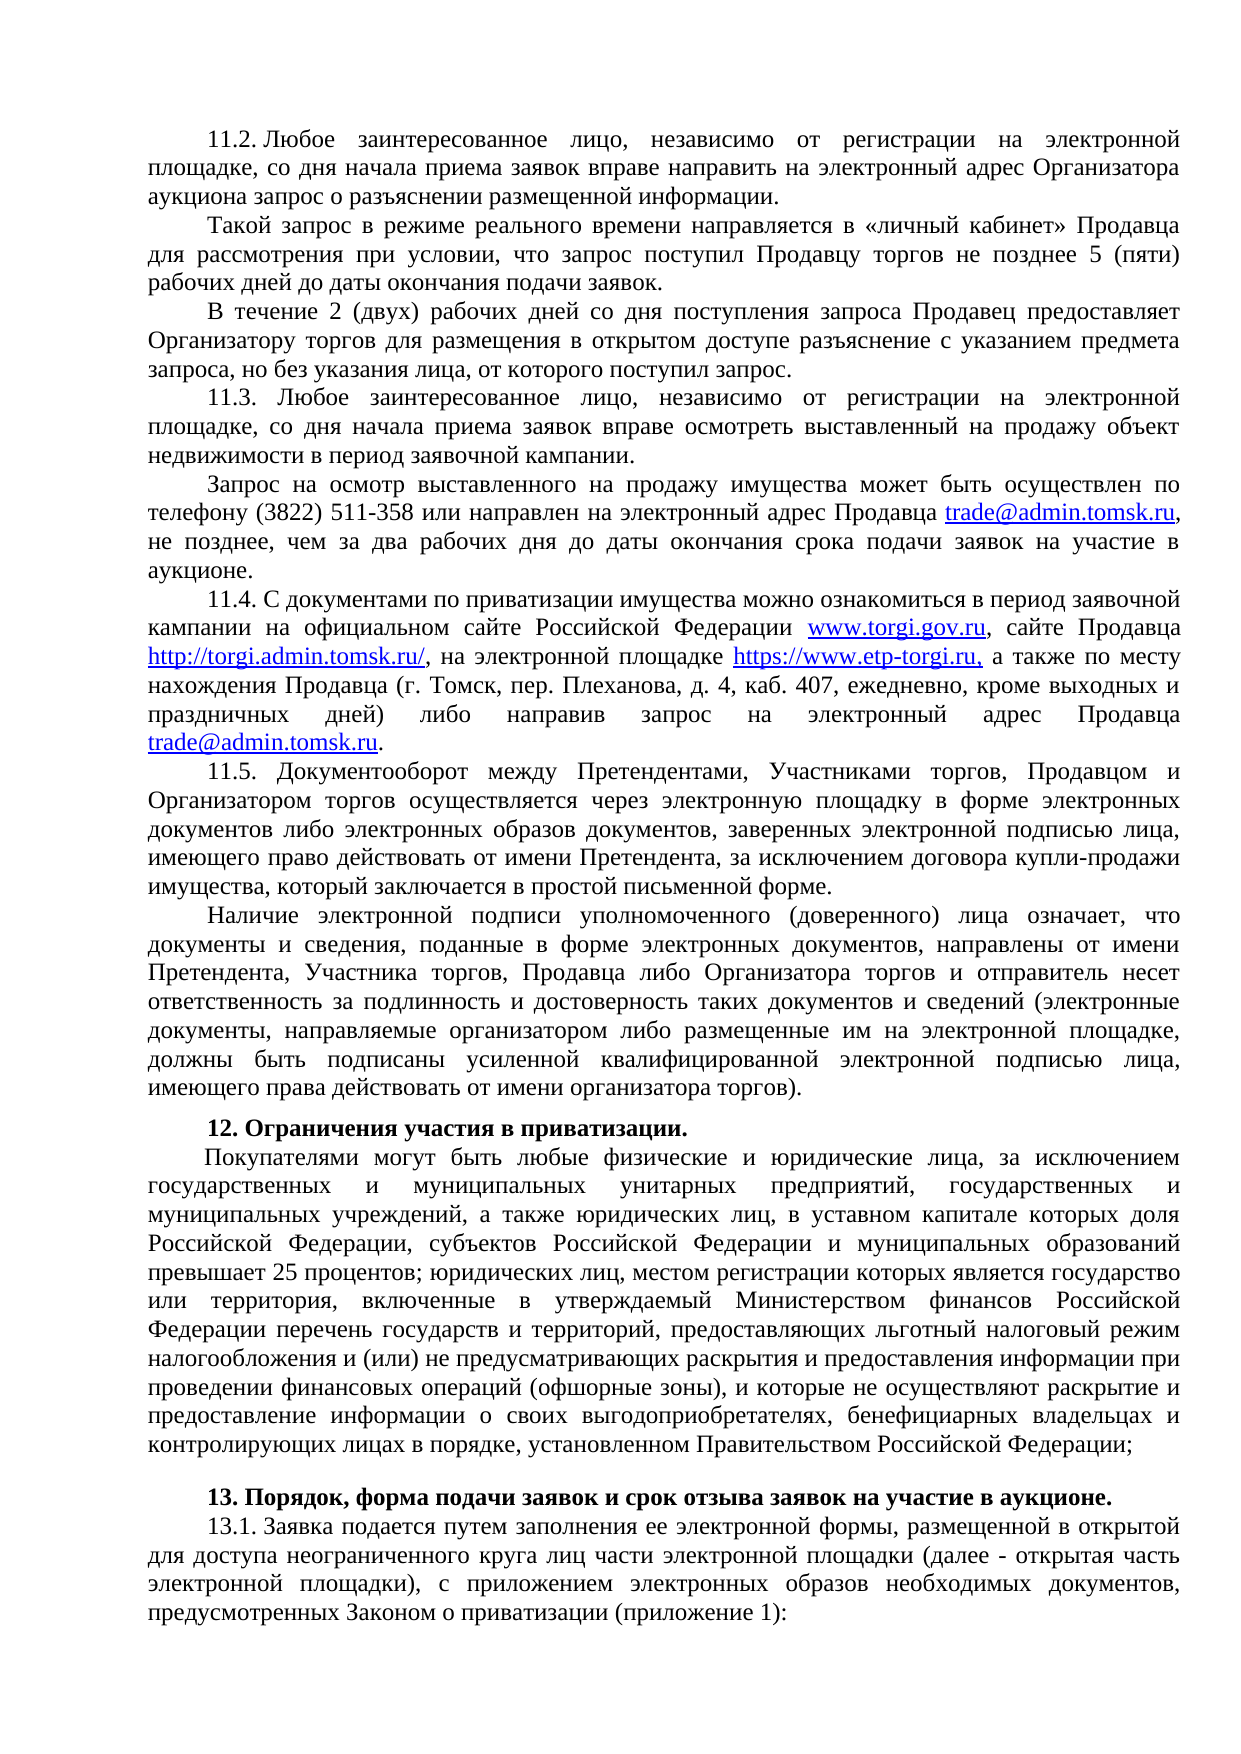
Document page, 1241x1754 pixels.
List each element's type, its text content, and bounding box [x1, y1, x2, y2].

text Запрос на осмотр выставленного на продажу имущества может быть осуществлен по телефону (3822) 511-358 или направлен на электронный адрес Продавца trade@admin.tomsk.ru, не позднее, чем за два рабочих дня до даты окончания срока подачи заявок на участие в аукционе. [148, 469, 1181, 584]
text Наличие электронной подписи уполномоченного (доверенного) лица означает, что документы и сведения, поданные в форме электронных документов, направлены от имени Претендента, Участника торгов, Продавца либо Организатора торгов и отправитель несет ответственность за подлинность и достоверность таких документов и сведений (электронные документы, направляемые организатором либо размещенные им на электронной площадке, должны быть подписаны усиленной квалифицированной электронной подписью лица, имеющего права действовать от имени организатора торгов). [148, 900, 1181, 1101]
text Такой запрос в режиме реального времени направляется в «личный кабинет» Продавца для рассмотрения при условии, что запрос поступил Продавцу торгов не позднее 5 (пяти) рабочих дней до даты окончания подачи заявок. [148, 210, 1181, 296]
text 13.1. Заявка подается путем заполнения ее электронной формы, размещенной в открытой для доступа неограниченного круга лиц части электронной площадки (далее - открытая часть электронной площадки), с приложением электронных образов необходимых документов, предусмотренных Законом о приватизации (приложение 1): [148, 1511, 1181, 1626]
text Покупателями могут быть любые физические и юридические лица, за исключением государственных и муниципальных унитарных предприятий, государственных и муниципальных учреждений, а также юридических лиц, в уставном капитале которых доля Российской Федерации, субъектов Российской Федерации и муниципальных образований превышает 25 процентов; юридических лиц, местом регистрации которых является государство или территория, включенные в утверждаемый Министерством финансов Российской Федерации перечень государств и территорий, предоставляющих льготный налоговый режим налогообложения и (или) не предусматривающих раскрытия и предоставления информации при проведении финансовых операций (офшорные зоны), и которые не осуществляют раскрытие и предоставление информации о своих выгодоприобретателях, бенефициарных владельцах и контролирующих лицах в порядке, установленном Правительством Российской Федерации; [148, 1142, 1181, 1458]
text 12. Ограничения участия в приватизации. [148, 1113, 1181, 1142]
text 13. Порядок, форма подачи заявок и срок отзыва заявок на участие в аукционе. [148, 1482, 1181, 1511]
text 11.5. Документооборот между Претендентами, Участниками торгов, Продавцом и Организатором торгов осуществляется через электронную площадку в форме электронных документов либо электронных образов документов, заверенных электронной подписью лица, имеющего право действовать от имени Претендента, за исключением договора купли-продажи имущества, который заключается в простой письменной форме. [148, 756, 1181, 900]
text В течение 2 (двух) рабочих дней со дня поступления запроса Продавец предоставляет Организатору торгов для размещения в открытом доступе разъяснение с указанием предмета запроса, но без указания лица, от которого поступил запрос. [148, 296, 1181, 382]
text 11.3. Любое заинтересованное лицо, независимо от регистрации на электронной площадке, со дня начала приема заявок вправе осмотреть выставленный на продажу объект недвижимости в период заявочной кампании. [148, 382, 1181, 469]
text 11.4. С документами по приватизации имущества можно ознакомиться в период заявочной кампании на официальном сайте Российской Федерации www.torgi.gov.ru, сайте Продавца http://torgi.admin.tomsk.ru/, на электронной площадке https://www.etp-torgi.ru, а также по месту нахождения Продавца (г. Томск, пер. Плеханова, д. 4, каб. 407, ежедневно, кроме выходных и праздничных дней) либо направив запрос на электронный адрес Продавца trade@admin.tomsk.ru. [148, 584, 1181, 756]
text 11.2. Любое заинтересованное лицо, независимо от регистрации на электронной площадке, со дня начала приема заявок вправе направить на электронный адрес Организатора аукциона запрос о разъяснении размещенной информации. [148, 124, 1181, 210]
